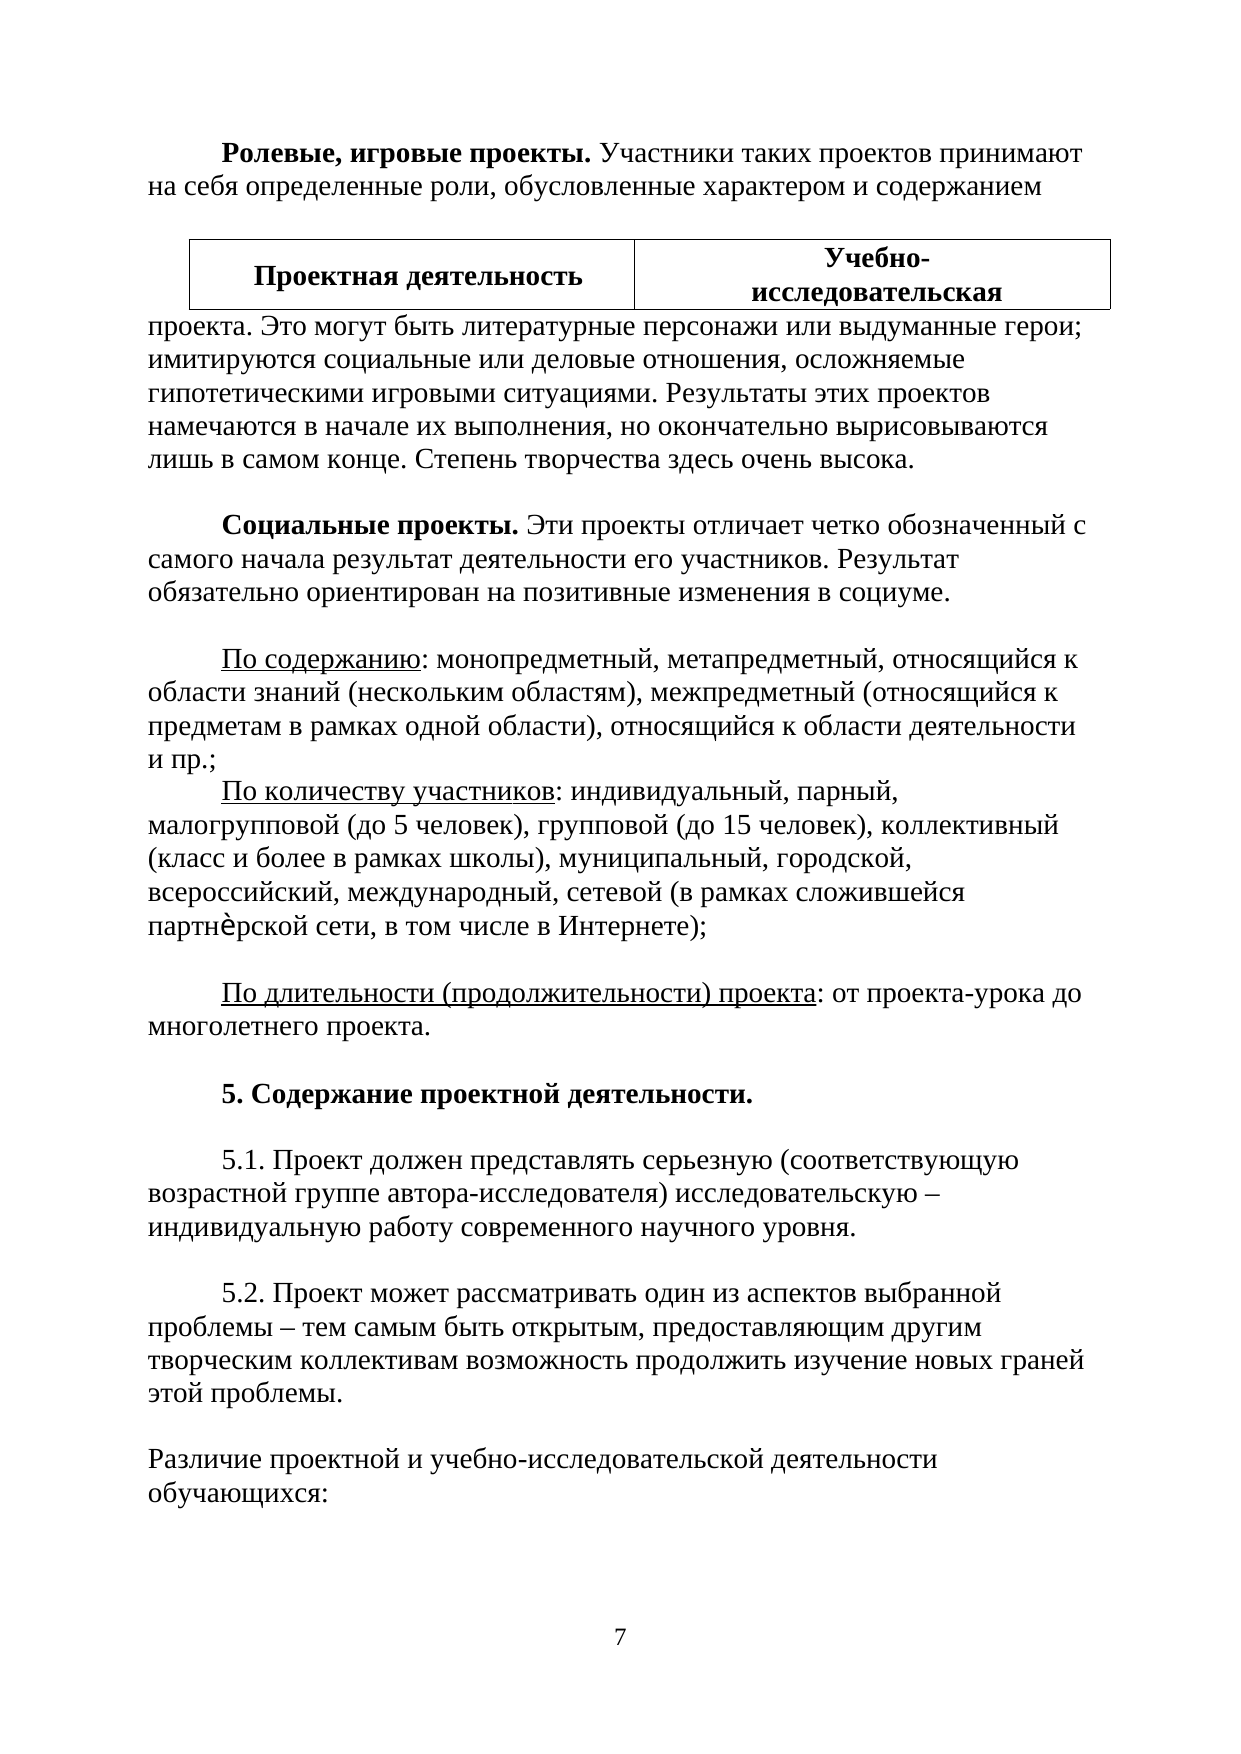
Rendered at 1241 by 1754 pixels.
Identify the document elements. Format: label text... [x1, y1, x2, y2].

text По содержанию: монопредметный, метапредметный, относящийся к области знаний (нескольким областям), межпредметный (относящийся к предметам в рамках одной области), относящийся к области деятельности и пр.; [148, 642, 1084, 774]
text По количеству участников: индивидуальный, парный, малогрупповой (до 5 человек), групповой (до 15 человек), коллективный (класс и более в рамках школы), муниципальный, городской, всероссийский, международный, сетевой (в рамках сложившейся партнѐрской сети, в том числе в Интернете); [148, 774, 1064, 942]
text По длительности (продолжительности) проекта: от проекта-урока до многолетнего проекта. [148, 976, 1088, 1042]
text проекта. Это могут быть литературные персонажи или выдуманные герои; имитируются социальные или деловые отношения, осложняемые гипотетическими игровыми ситуациями. Результаты этих проектов намечаются в начале их выполнения, но окончательно вырисовываются лишь в самом конце. Степень творчества здесь очень высока. [148, 309, 1087, 475]
text 5. Содержание проектной деятельности. [221, 1076, 1154, 1109]
text Социальные проекты. Эти проекты отличает четко обозначенный с самого начала результат деятельности его участников. Результат обязательно ориентирован на позитивные изменения в социуме. [148, 508, 1093, 608]
text Ролевые, игровые проекты. Участники таких проектов принимают на себя определенные роли, обусловленные характером и содержанием [148, 135, 1088, 202]
text 5.1. Проект должен представлять серьезную (соответствующую возрастной группе автора-исследователя) исследовательскую – индивидуальную работу современного научного уровня. [148, 1143, 1025, 1242]
text 5.2. Проект может рассматривать один из аспектов выбранной проблемы – тем самым быть открытым, предоставляющим другим творческим коллективам возможность продолжить изучение новых граней этой проблемы. [148, 1276, 1090, 1409]
text 7 [614, 1622, 1154, 1651]
text Различие проектной и учебно-исследовательской деятельности обучающихся: [148, 1442, 943, 1508]
